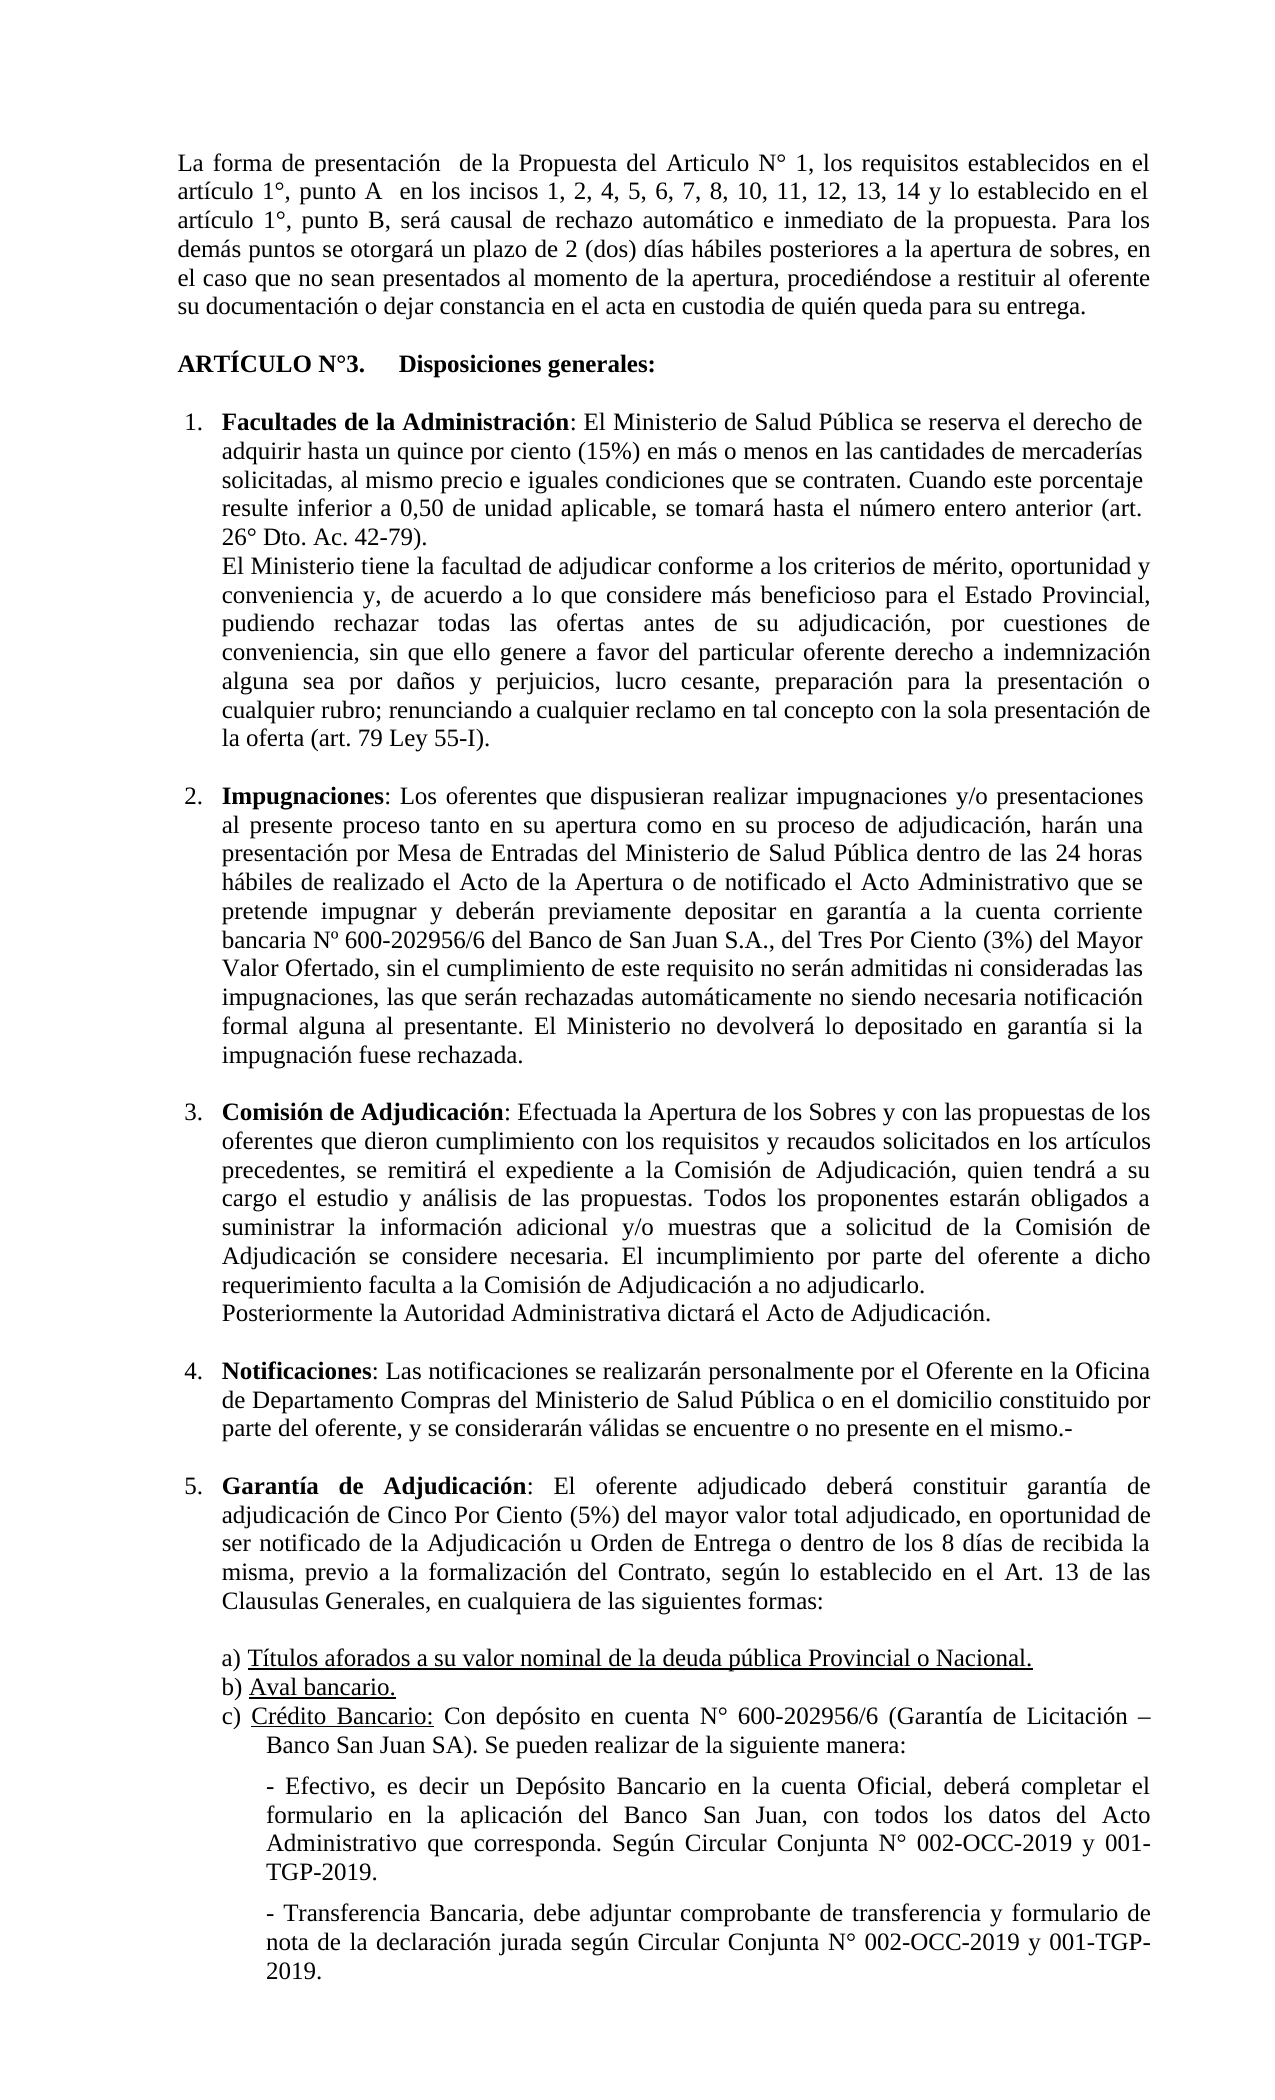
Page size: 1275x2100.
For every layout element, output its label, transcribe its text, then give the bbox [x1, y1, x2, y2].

text Posteriormente la Autoridad Administrativa dictará el Acto de Adjudicación. [222, 1298, 1152, 1327]
list Disposiciones generales: [177, 349, 1152, 378]
list Comisión de Adjudicación: Efectuada la Apertura de los Sobres y con las propuestas de los oferentes que dieron cumplimiento con los requisitos y recaudos solicitados en los artículos precedentes, se remitirá el expediente a la Comisión de Adjudicación, quien tendrá a su cargo el estudio y análisis de las propuestas. Todos los proponentes estarán obligados a suministrar la información adicional y/o muestras que a solicitud de la Comisión de Adjudicación se considere necesaria. El incumplimiento por parte del oferente a dicho requerimiento faculta a la Comisión de Adjudicación a no adjudicarlo. [184, 1097, 1152, 1298]
list Garantía de Adjudicación: El oferente adjudicado deberá constituir garantía de adjudicación de Cinco Por Ciento (5%) del mayor valor total adjudicado, en oportunidad de ser notificado de la Adjudicación u Orden de Entrega o dentro de los 8 días de recibida la misma, previo a la formalización del Contrato, según lo establecido en el Art. 13 de las Clausulas Generales, en cualquiera de las siguientes formas: [184, 1471, 1152, 1615]
text c) Crédito Bancario: Con depósito en cuenta N° 600-202956/6 (Garantía de Licitación – Banco San Juan SA). Se pueden realizar de la siguiente manera: [222, 1701, 1152, 1758]
list Impugnaciones: Los oferentes que dispusieran realizar impugnaciones y/o presentaciones al presente proceso tanto en su apertura como en su proceso de adjudicación, harán una presentación por Mesa de Entradas del Ministerio de Salud Pública dentro de las 24 horas hábiles de realizado el Acto de la Apertura o de notificado el Acto Administrativo que se pretende impugnar y deberán previamente depositar en garantía a la cuenta corriente bancaria Nº 600-202956/6 del Banco de San Juan S.A., del Tres Por Ciento (3%) del Mayor Valor Ofertado, sin el cumplimiento de este requisito no serán admitidas ni consideradas las impugnaciones, las que serán rechazadas automáticamente no siendo necesaria notificación formal alguna al presentante. El Ministerio no devolverá lo depositado en garantía si la impugnación fuese rechazada. [184, 781, 1144, 1068]
text a) Títulos aforados a su valor nominal de la deuda pública Provincial o Nacional. [221, 1643, 1152, 1672]
text El Ministerio tiene la facultad de adjudicar conforme a los criterios de mérito, oportunidad y conveniencia y, de acuerdo a lo que considere más beneficioso para el Estado Provincial, pudiendo rechazar todas las ofertas antes de su adjudicación, por cuestiones de conveniencia, sin que ello genere a favor del particular oferente derecho a indemnización alguna sea por daños y perjuicios, lucro cesante, preparación para la presentación o cualquier rubro; renunciando a cualquier reclamo en tal concepto con la sola presentación de la oferta (art. 79 Ley 55-I). [222, 551, 1152, 752]
text - Efectivo, es decir un Depósito Bancario en la cuenta Oficial, deberá completar el formulario en la aplicación del Banco San Juan, con todos los datos del Acto Administrativo que corresponda. Según Circular Conjunta N° 002-OCC-2019 y 001-TGP-2019. [266, 1771, 1152, 1886]
list Facultades de la Administración: El Ministerio de Salud Pública se reserva el derecho de adquirir hasta un quince por ciento (15%) en más o menos en las cantidades de mercaderías solicitadas, al mismo precio e iguales condiciones que se contraten. Cuando este porcentaje resulte inferior a 0,50 de unidad aplicable, se tomará hasta el número entero anterior (art. 26° Dto. Ac. 42-79). [184, 407, 1144, 551]
text - Transferencia Bancaria, debe adjuntar comprobante de transferencia y formulario de nota de la declaración jurada según Circular Conjunta N° 002-OCC-2019 y 001-TGP-2019. [266, 1898, 1152, 1985]
text La forma de presentación de la Propuesta del Articulo N° 1, los requisitos establecidos en el artículo 1°, punto A en los incisos 1, 2, 4, 5, 6, 7, 8, 10, 11, 12, 13, 14 y lo establecido en el artículo 1°, punto B, será causal de rechazo automático e inmediato de la propuesta. Para los demás puntos se otorgará un plazo de 2 (dos) días hábiles posteriores a la apertura de sobres, en el caso que no sean presentados al momento de la apertura, procediéndose a restituir al oferente su documentación o dejar constancia en el acta en custodia de quién queda para su entrega. [177, 148, 1152, 320]
text b) Aval bancario. [221, 1672, 1152, 1701]
list Notificaciones: Las notificaciones se realizarán personalmente por el Oferente en la Oficina de Departamento Compras del Ministerio de Salud Pública o en el domicilio constituido por parte del oferente, y se considerarán válidas se encuentre o no presente en el mismo.- [184, 1356, 1152, 1442]
